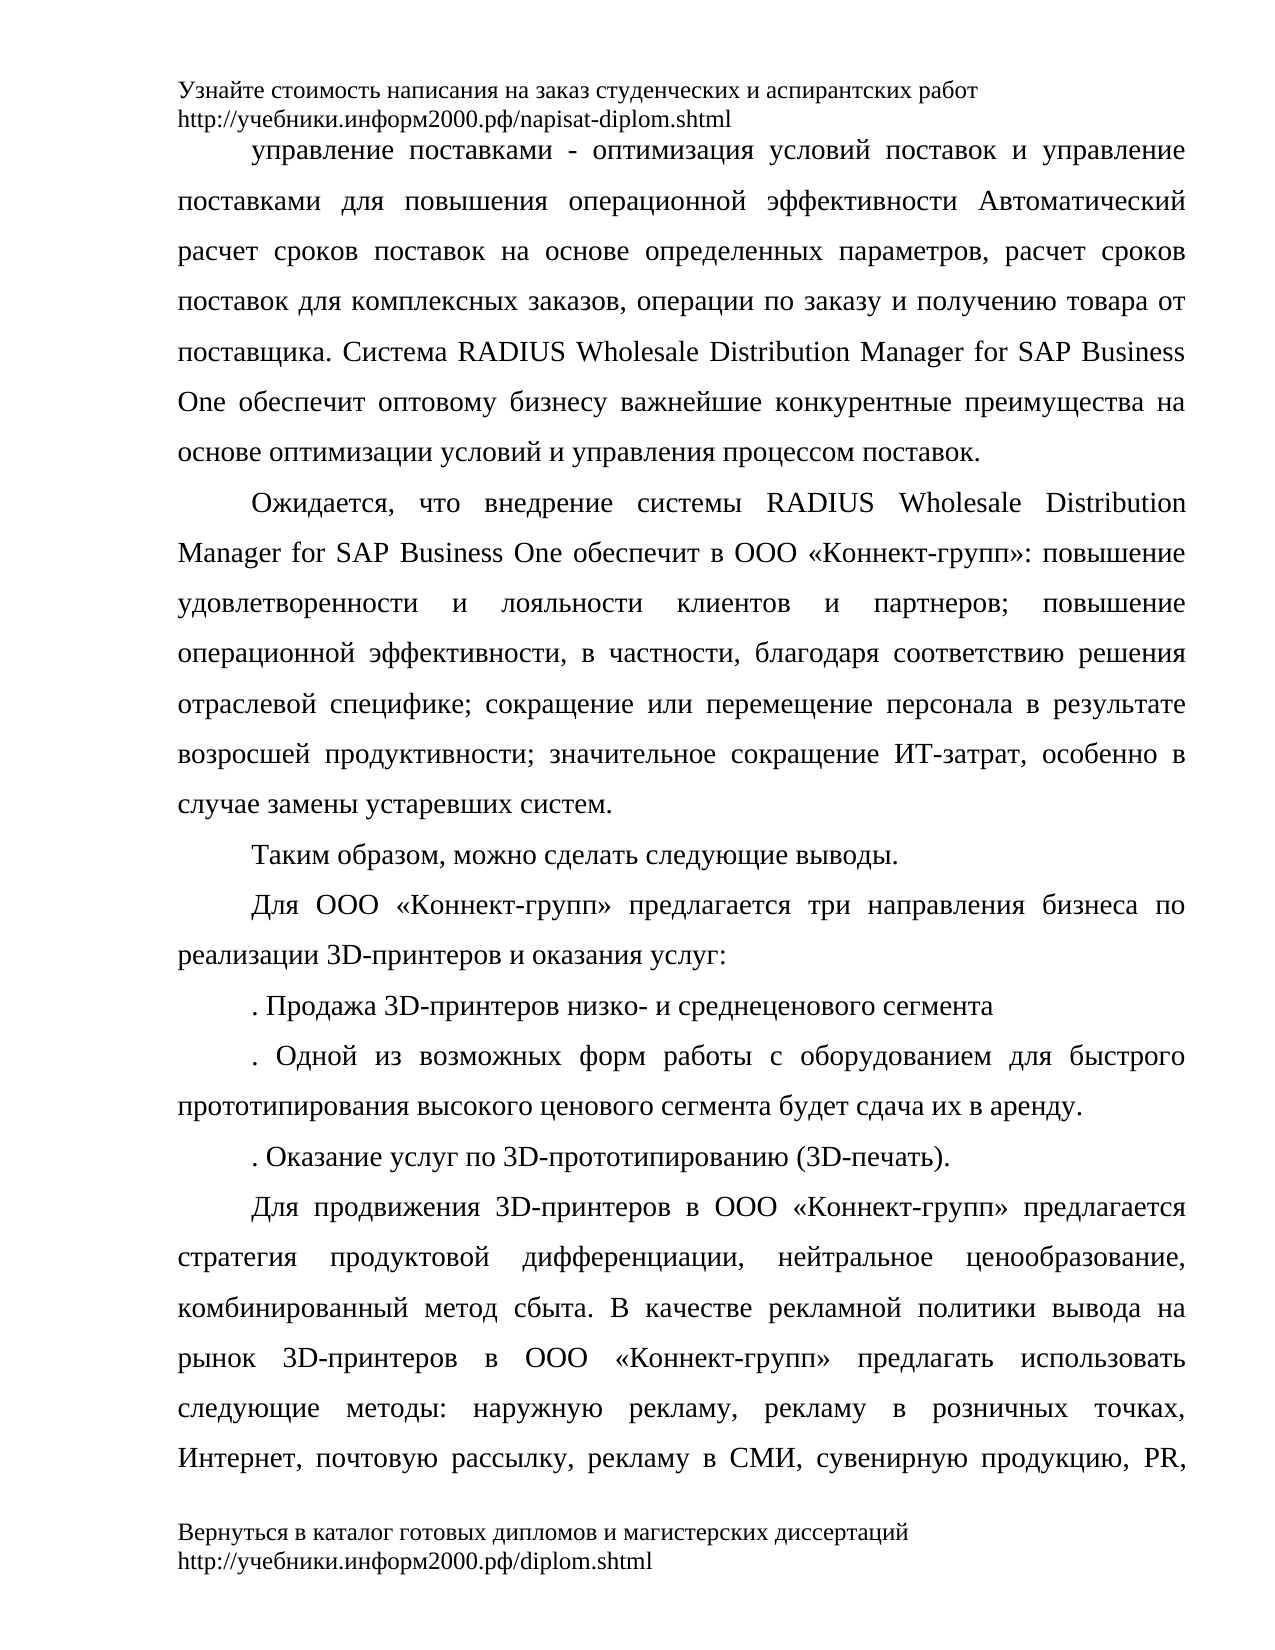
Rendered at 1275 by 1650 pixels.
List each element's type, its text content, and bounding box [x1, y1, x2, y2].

text управление поставками - оптимизация условий поставок и управление поставками для повышения операционной эффективности Автоматический расчет сроков поставок на основе определенных параметров, расчет сроков поставок для комплексных заказов, операции по заказу и получению товара от поставщика. Система RADIUS Wholesale Distribution Manager for SAP Business One обеспечит оптовому бизнесу важнейшие конкурентные преимущества на основе оптимизации условий и управления процессом поставок. [177, 132, 1186, 468]
text . Продажа 3D-принтеров низко- и среднеценового сегмента [177, 988, 1186, 1021]
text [177, 1189, 1186, 1474]
text Ожидается, что внедрение системы RADIUS Wholesale Distribution Manager for SAP Business One обеспечит в ООО «Коннект-групп»: повышение удовлетворенности и лояльности клиентов и партнеров; повышение операционной эффективности, в частности, благодаря соответствию решения отраслевой специфике; сокращение или перемещение персонала в результате возросшей продуктивности; значительное сокращение ИТ-затрат, особенно в случае замены устаревших систем. [177, 485, 1186, 820]
text . Одной из возможных форм работы с оборудованием для быстрого прототипирования высокого ценового сегмента будет сдача их в аренду. [177, 1038, 1186, 1122]
text . Оказание услуг по 3D-прототипированию (3D-печать). [177, 1139, 1186, 1172]
text Таким образом, можно сделать следующие выводы. [177, 837, 1186, 870]
text Для ООО «Коннект-групп» предлагается три направления бизнеса по реализации 3D-принтеров и оказания услуг: [177, 887, 1186, 971]
